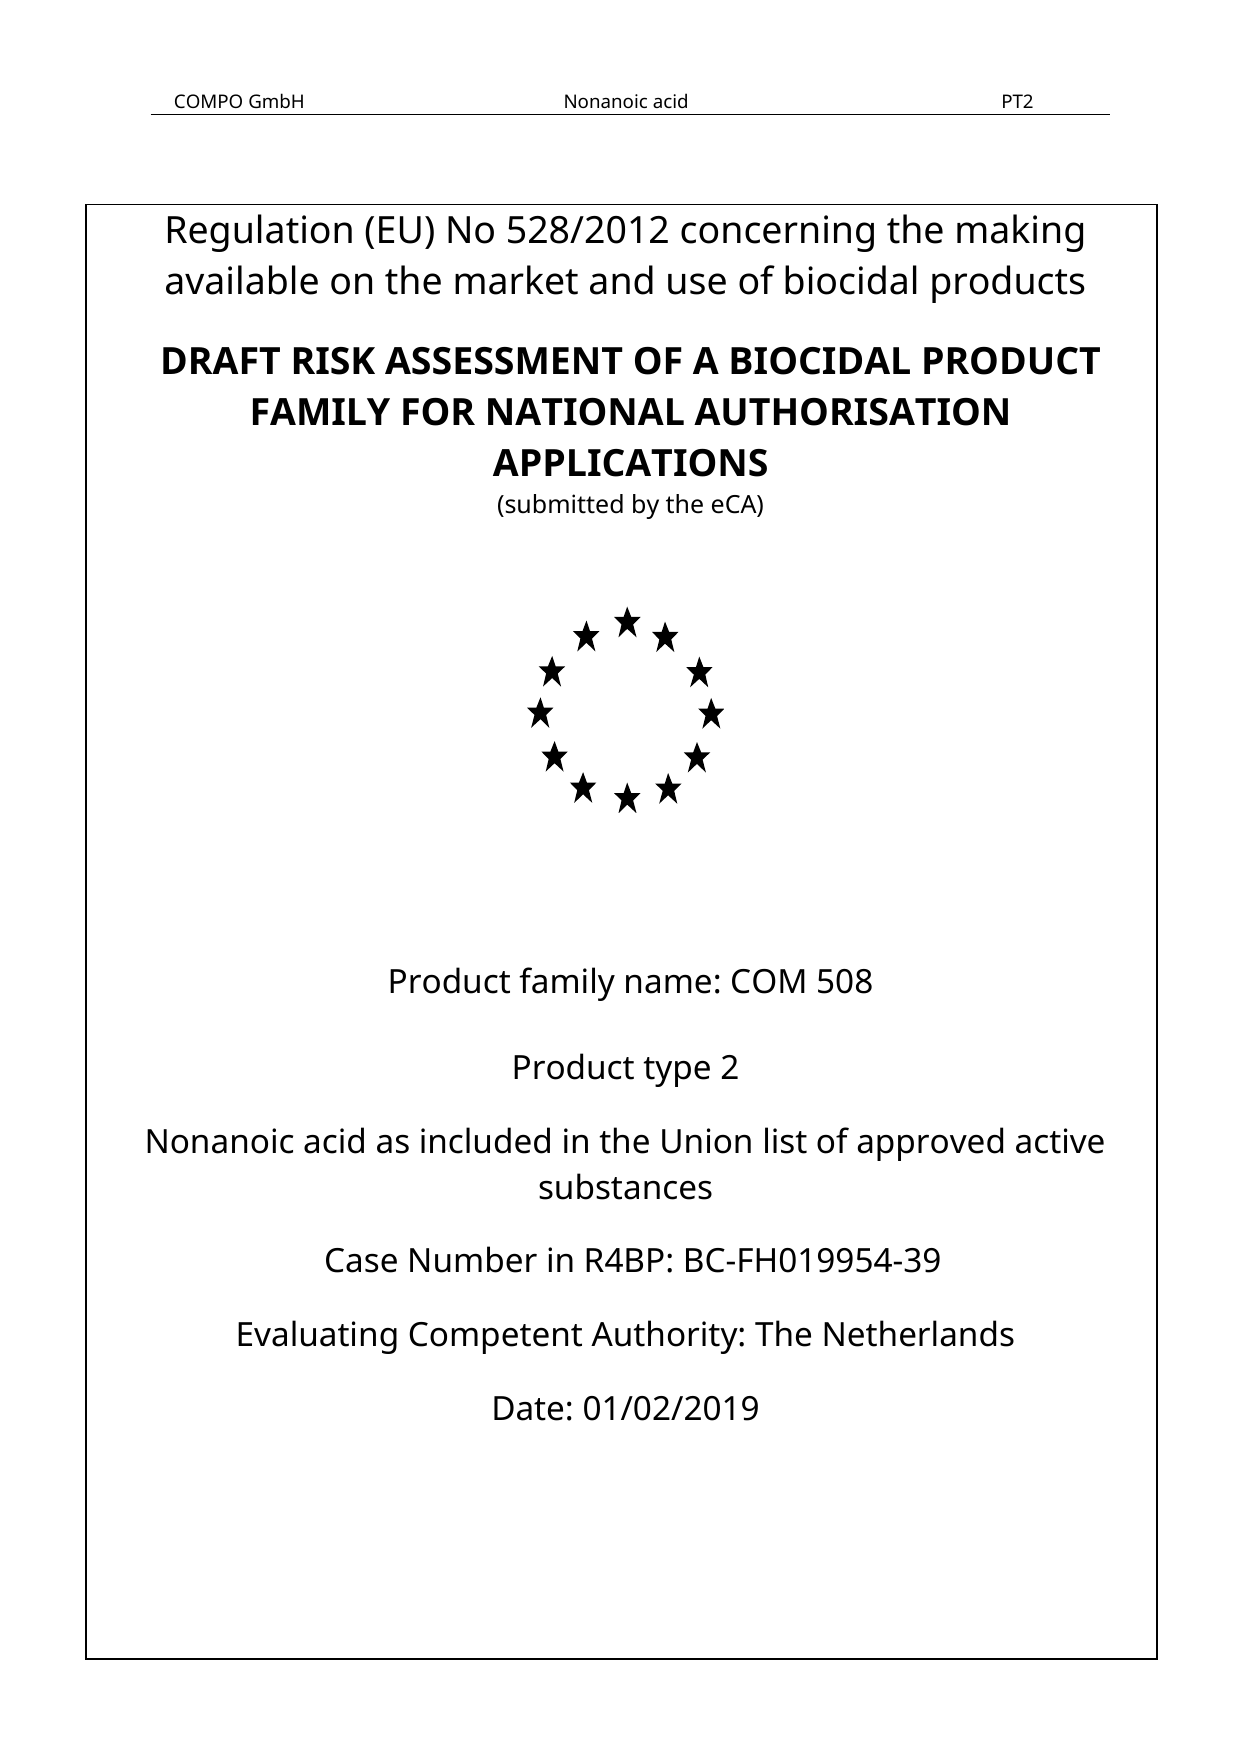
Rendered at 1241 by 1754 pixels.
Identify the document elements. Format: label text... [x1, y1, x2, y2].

text DRAFT RISK ASSESSMENT OF A BIOCIDAL PRODUCT FAMILY FOR NATIONAL AUTHORISATION APPLICATIONS [151, 334, 1110, 487]
text Regulation (EU) No 528/2012 concerning the making available on the market and use of biocidal products [136, 205, 1115, 306]
text Date: 01/02/2019 [136, 1385, 1115, 1430]
text (submitted by the eCA) [151, 487, 1110, 521]
text Case Number in R4BP: BC-FH019954-39 [151, 1237, 1115, 1283]
text Product type 2 [136, 1044, 1115, 1089]
text Evaluating Competent Authority: The Netherlands [136, 1311, 1115, 1357]
text Nonanoic acid as included in the Union list of approved active substances [136, 1118, 1115, 1209]
text Product family name: COM 508 [151, 958, 1110, 1003]
